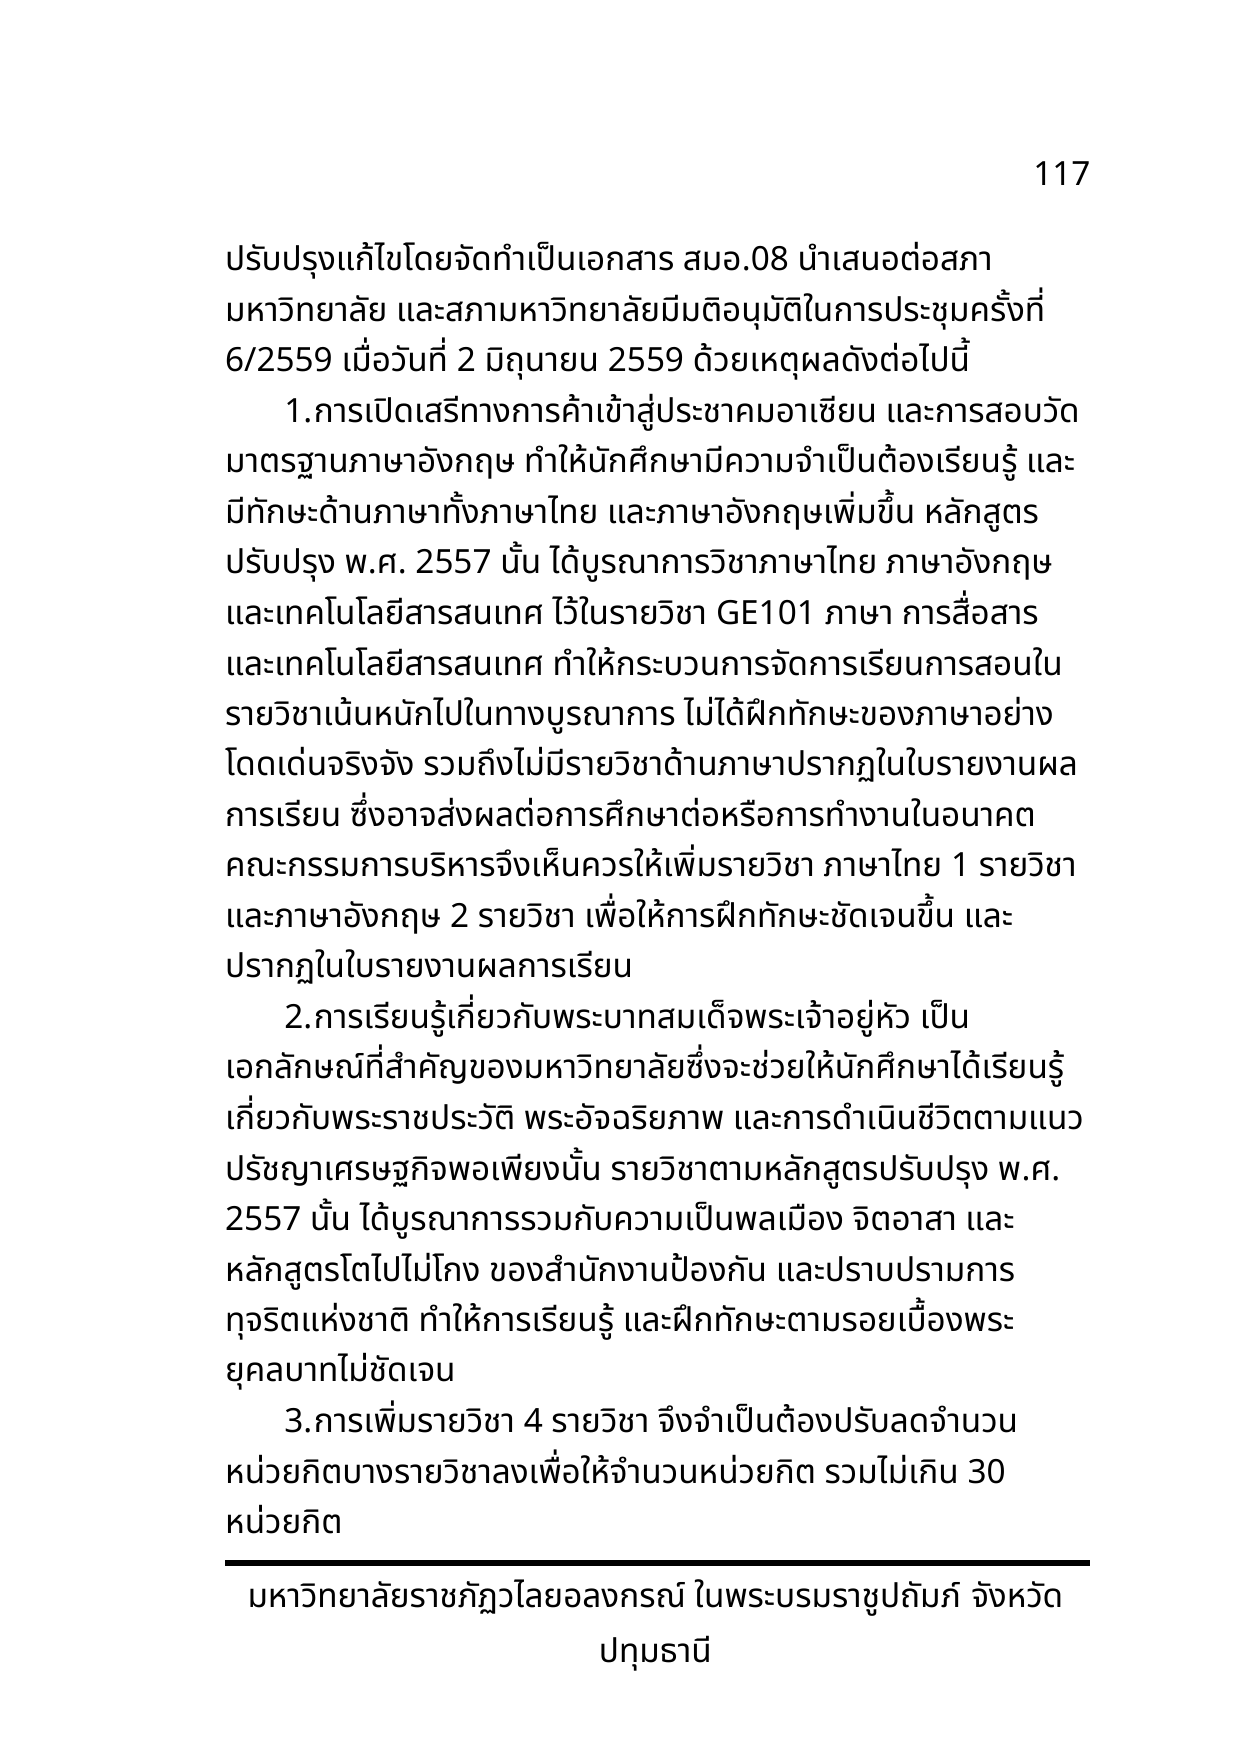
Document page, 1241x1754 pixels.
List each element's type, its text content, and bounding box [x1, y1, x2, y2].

list การเรียนรู้เกี่ยวกับพระบาทสมเด็จพระเจ้าอยู่หัว เป็นเอกลักษณ์ที่สำคัญของมหาวิทยาลัยซึ่งจะช่วยให้นักศึกษาได้เรียนรู้เกี่ยวกับพระราชประวัติ พระอัจฉริยภาพ และการดำเนินชีวิตตามแนวปรัชญาเศรษฐกิจพอเพียงนั้น รายวิชาตามหลักสูตรปรับปรุง พ.ศ. 2557 นั้น ได้บูรณาการรวมกับความเป็นพลเมือง จิตอาสา และหลักสูตรโตไปไม่โกง ของสำนักงานป้องกัน และปราบปรามการทุจริตแห่งชาติ ทำให้การเรียนรู้ และฝึกทักษะตามรอยเบื้องพระยุคลบาทไม่ชัดเจน [225, 993, 1090, 1397]
list การเปิดเสรีทางการค้าเข้าสู่ประชาคมอาเซียน และการสอบวัดมาตรฐานภาษาอังกฤษ ทำให้นักศึกษามีความจำเป็นต้องเรียนรู้ และมีทักษะด้านภาษาทั้งภาษาไทย และภาษาอังกฤษเพิ่มขึ้น หลักสูตรปรับปรุง พ.ศ. 2557 นั้น ได้บูรณาการวิชาภาษาไทย ภาษาอังกฤษ และเทคโนโลยีสารสนเทศ ไว้ในรายวิชา GE101 ภาษา การสื่อสาร และเทคโนโลยีสารสนเทศ ทำให้กระบวนการจัดการเรียนการสอนในรายวิชาเน้นหนักไปในทางบูรณาการ ไม่ได้ฝึกทักษะของภาษาอย่างโดดเด่นจริงจัง รวมถึงไม่มีรายวิชาด้านภาษาปรากฏในใบรายงานผลการเรียน ซึ่งอาจส่งผลต่อการศึกษาต่อหรือการทำงานในอนาคต คณะกรรมการบริหารจึงเห็นควรให้เพิ่มรายวิชา ภาษาไทย 1 รายวิชา และภาษาอังกฤษ 2 รายวิชา เพื่อให้การฝึกทักษะชัดเจนขึ้น และปรากฏในใบรายงานผลการเรียน [225, 387, 1090, 993]
list การเพิ่มรายวิชา 4 รายวิชา จึงจำเป็นต้องปรับลดจำนวนหน่วยกิตบางรายวิชาลงเพื่อให้จำนวนหน่วยกิต รวมไม่เกิน 30 หน่วยกิต [225, 1397, 1090, 1548]
